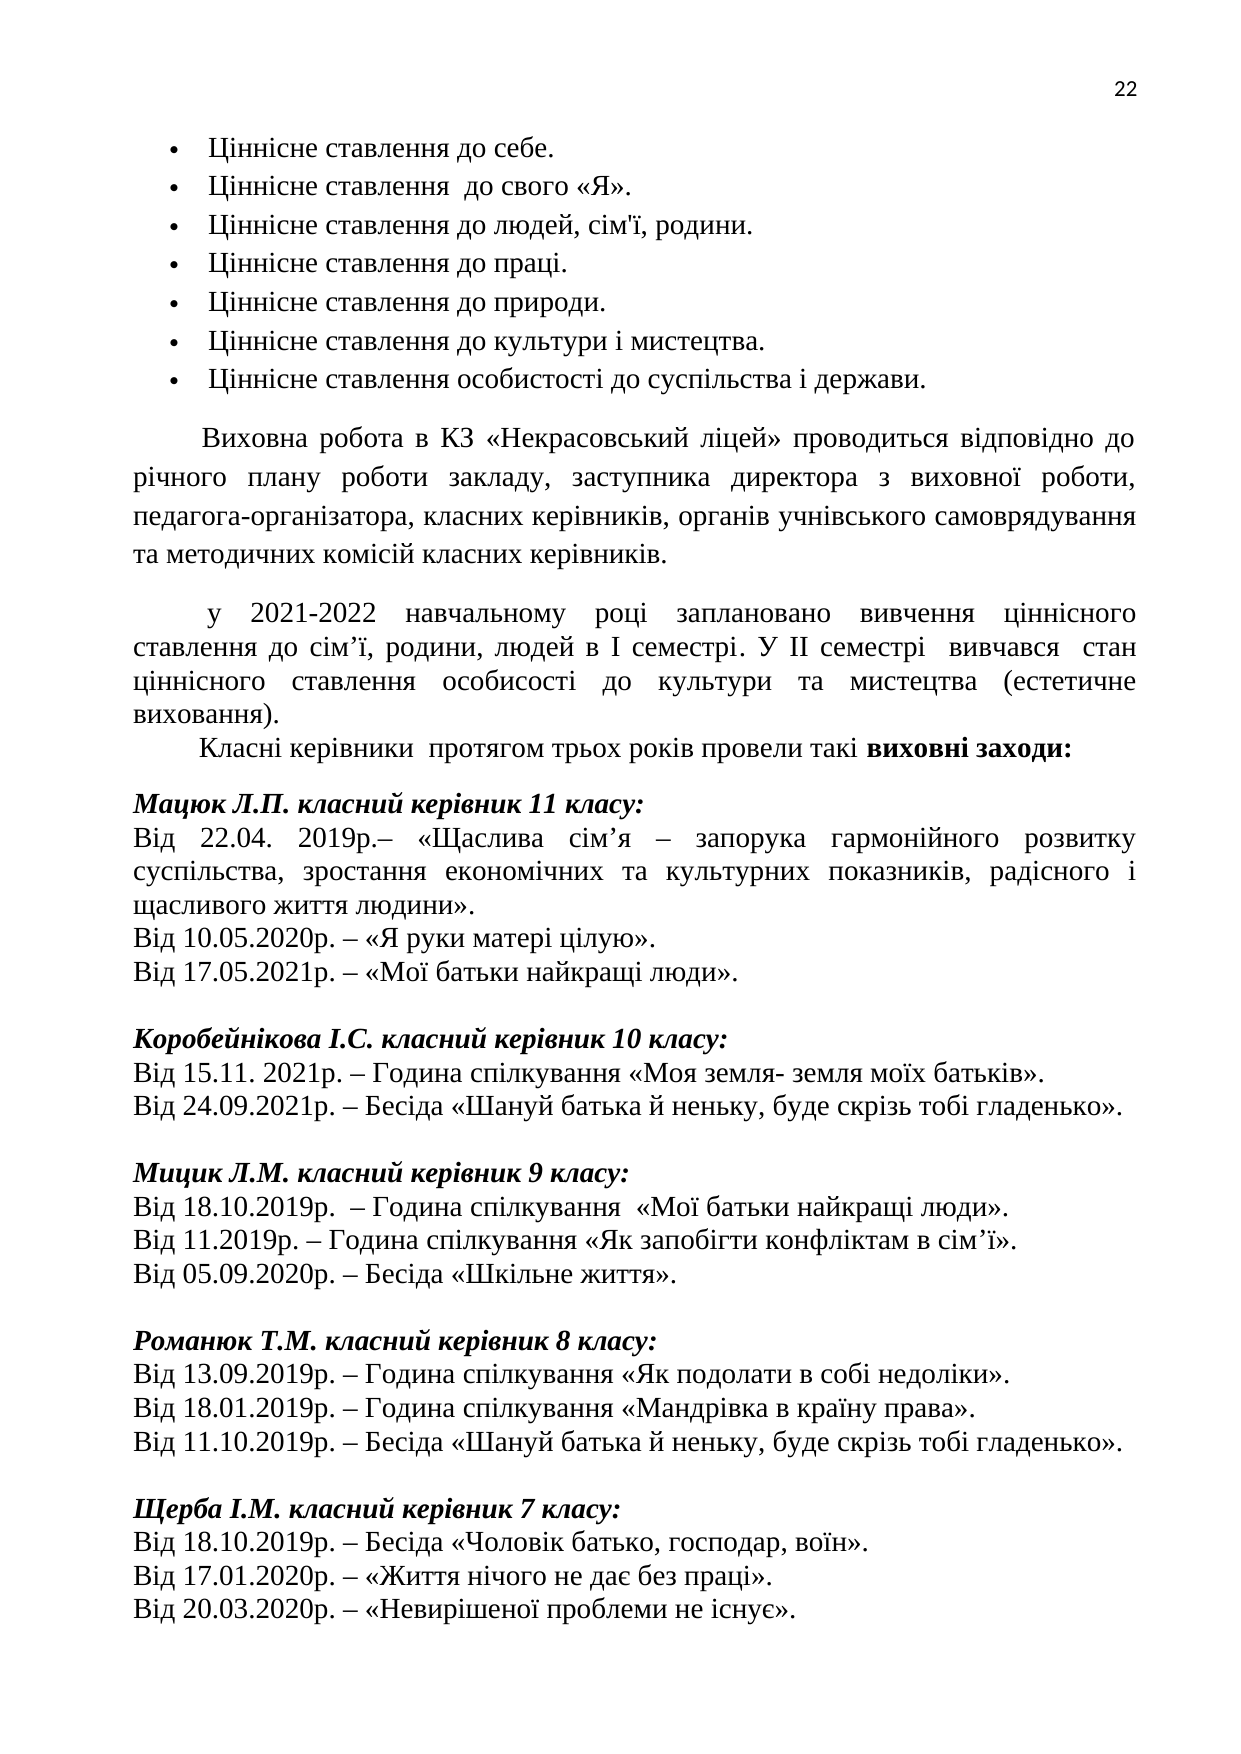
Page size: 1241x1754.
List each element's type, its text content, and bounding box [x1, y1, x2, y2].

text Від 11.2019р. – Година спілкування «Як запобігти конфліктам в сім’ї». [133, 1222, 1137, 1256]
text Від 15.11. 2021р. – Година спілкування «Моя земля- земля моїх батьків». [133, 1055, 1137, 1088]
text Мицик Л.М. класний керівник 9 класу: [133, 1155, 1137, 1189]
text Щерба І.М. класний керівник 7 класу: [133, 1491, 1137, 1524]
list Ціннісне ставлення до людей, сім'ї, родини. [170, 207, 1137, 241]
text Від 24.09.2021р. – Бесіда «Шануй батька й неньку, буде скрізь тобі гладенько». [133, 1088, 1137, 1122]
text Коробейнікова І.С. класний керівник 10 класу: [133, 1021, 1137, 1055]
text Мацюк Л.П. класний керівник 11 класу: [133, 786, 1137, 820]
text Від 18.10.2019р. – Бесіда «Чоловік батько, господар, воїн». [133, 1524, 1137, 1558]
list Ціннісне ставлення до себе. [170, 130, 1137, 163]
text Від 13.09.2019р. – Година спілкування «Як подолати в собі недоліки». [133, 1357, 1137, 1390]
text Від 18.01.2019р. – Година спілкування «Мандрівка в країну права». [133, 1390, 1137, 1424]
text у 2021-2022 навчальному році заплановано вивчення ціннісного ставлення до сім’ї, родини, людей в І семестрі. У ІІ семестрі вивчався стан ціннісного ставлення особисості до культури та мистецтва (естетичне виховання). [133, 596, 1137, 730]
text Романюк Т.М. класний керівник 8 класу: [133, 1323, 1137, 1357]
text Від 17.05.2021р. – «Мої батьки найкращі люди». [133, 954, 1137, 988]
text Від 17.01.2020р. – «Життя нічого не дає без праці». [133, 1558, 1137, 1591]
list Ціннісне ставлення до праці. [170, 246, 1137, 279]
text Виховна робота в КЗ «Некрасовський ліцей» проводиться відповідно до річного плану роботи закладу, заступника директора з виховної роботи, педагога-організатора, класних керівників, органів учнівського самоврядування та методичних комісій класних керівників. [133, 421, 1137, 570]
list Ціннісне ставлення до природи. [170, 284, 1137, 318]
list Ціннісне ставлення до культури і мистецтва. [170, 323, 1137, 356]
text Від 20.03.2020р. – «Невирішеної проблеми не існує». [133, 1591, 1137, 1625]
text Від 10.05.2020р. – «Я руки матері цілую». [133, 921, 1137, 954]
text Від 05.09.2020р. – Бесіда «Шкільне життя». [133, 1256, 1137, 1289]
list Ціннісне ставлення до свого «Я». [170, 168, 1137, 202]
list Ціннісне ставлення особистості до суспільства і держави. [170, 361, 1137, 395]
text Від 22.04. 2019р.– «Щаслива сім’я – запорука гармонійного розвитку суспільства, зростання економічних та культурних показників, радісного і щасливого життя людини». [133, 820, 1137, 921]
text Від 11.10.2019р. – Бесіда «Шануй батька й неньку, буде скрізь тобі гладенько». [133, 1424, 1137, 1457]
text Класні керівники протягом трьох років провели такі виховні заходи: [133, 730, 1137, 763]
text Від 18.10.2019р. – Година спілкування «Мої батьки найкращі люди». [133, 1189, 1137, 1222]
